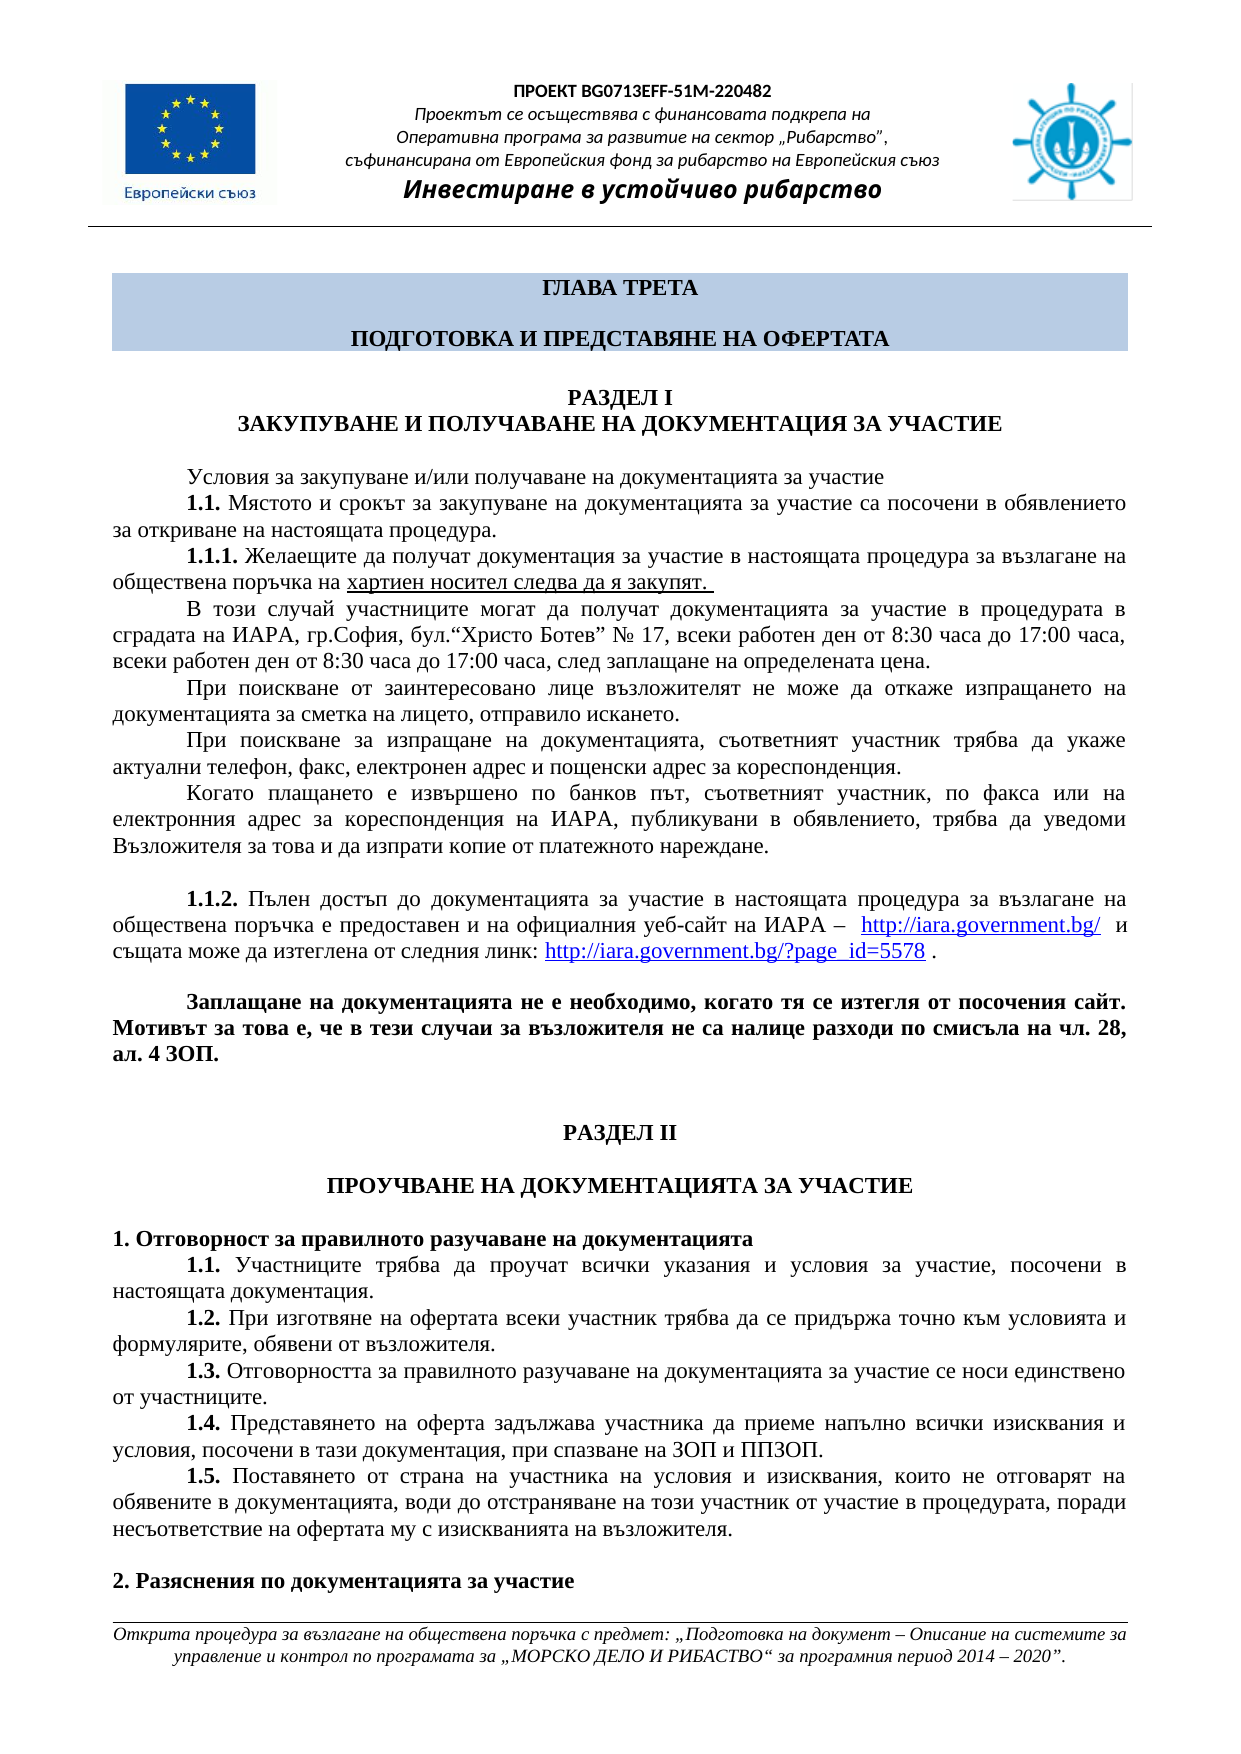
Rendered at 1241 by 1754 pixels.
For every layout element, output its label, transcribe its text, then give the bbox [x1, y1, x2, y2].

text 1.1.1. Желаещите да получат документация за участие в настоящата процедура за възлагане на обществена поръчка на хартиен носител следва да я закупят. [112, 542, 1128, 595]
text В този случай участниците могат да получат документацията за участие в процедурата в сградата на ИАРА, гр.София, бул.“Христо Ботев” № 17, всеки работен ден от 8:30 часа до 17:00 часа, всеки работен ден от 8:30 часа до 17:00 часа, след заплащане на определената цена. [112, 595, 1128, 674]
text При поискване за изпращане на документацията, съответният участник трябва да укаже актуални телефон, факс, електронен адрес и пощенски адрес за кореспонденция. [112, 726, 1128, 779]
text 1.2. При изготвяне на офертата всеки участник трябва да се придържа точно към условията и формулярите, обявени от възложителя. [112, 1304, 1128, 1357]
text 1.5. Поставянето от страна на участника на условия и изисквания, които не отговарят на обявените в документацията, води до отстраняване на този участник от участие в процедурата, поради несъответствие на офертата му с изискванията на възложителя. [112, 1462, 1128, 1541]
text РАЗДЕЛ ІІ [112, 1119, 1128, 1146]
text При поискване от заинтересовано лице възложителят не може да откаже изпращането на документацията за сметка на лицето, отправило искането. [112, 674, 1128, 726]
subtitle ПОДГОТОВКА И ПРЕДСТАВЯНЕ НА ОФЕРТАТА [112, 325, 1128, 351]
text 1.4. Представянето на оферта задължава участника да приеме напълно всички изисквания и условия, посочени в тази документация, при спазване на ЗОП и ППЗОП. [112, 1409, 1128, 1462]
subtitle ГЛАВА ТРЕТА [112, 273, 1128, 300]
text 1.3. Отговорността за правилното разучаване на документацията за участие се носи единствено от участниците. [112, 1357, 1128, 1409]
text ЗАКУПУВАНЕ И ПОЛУЧАВАНЕ НА ДОКУМЕНТАЦИЯ ЗА УЧАСТИЕ [112, 410, 1128, 437]
text 1. Отговорност за правилното разучаване на документацията [112, 1225, 1128, 1251]
text РАЗДЕЛ І [112, 384, 1128, 410]
text 1.1. Участниците трябва да проучат всички указания и условия за участие, посочени в настоящата документация. [112, 1251, 1128, 1304]
text 1.1.2. Пълен достъп до документацията за участие в настоящата процедура за възлагане на обществена поръчка е предоставен и на официалния уеб-сайт на ИАРА – http://iara.government.bg/ и същата може да изтеглена от следния линк: http://iara.government.bg/?page_id=5578 . [112, 884, 1128, 964]
text Условия за закупуване и/или получаване на документацията за участие [112, 463, 1128, 489]
picture [1012, 83, 1133, 202]
text Когато плащането е извършено по банков път, съответният участник, по факса или на електронния адрес за кореспонденция на ИАРА, публикувани в обявлението, трябва да уведоми Възложителя за това и да изпрати копие от платежното нареждане. [112, 779, 1128, 858]
text Заплащане на документацията не е необходимо, когато тя се изтегля от посочения сайт. Мотивът за това е, че в тези случаи за възложителя не са налице разходи по смисъла на чл. 28, ал. 4 ЗОП. [112, 988, 1128, 1067]
text 2. Разяснения по документацията за участие [112, 1567, 1128, 1594]
text 1.1. Мястото и срокът за закупуване на документацията за участие са посочени в обявлението за откриване на настоящата процедура. [112, 489, 1128, 542]
text ПРОУЧВАНЕ НА ДОКУМЕНТАЦИЯТА ЗА УЧАСТИЕ [112, 1172, 1128, 1198]
picture [102, 80, 278, 205]
